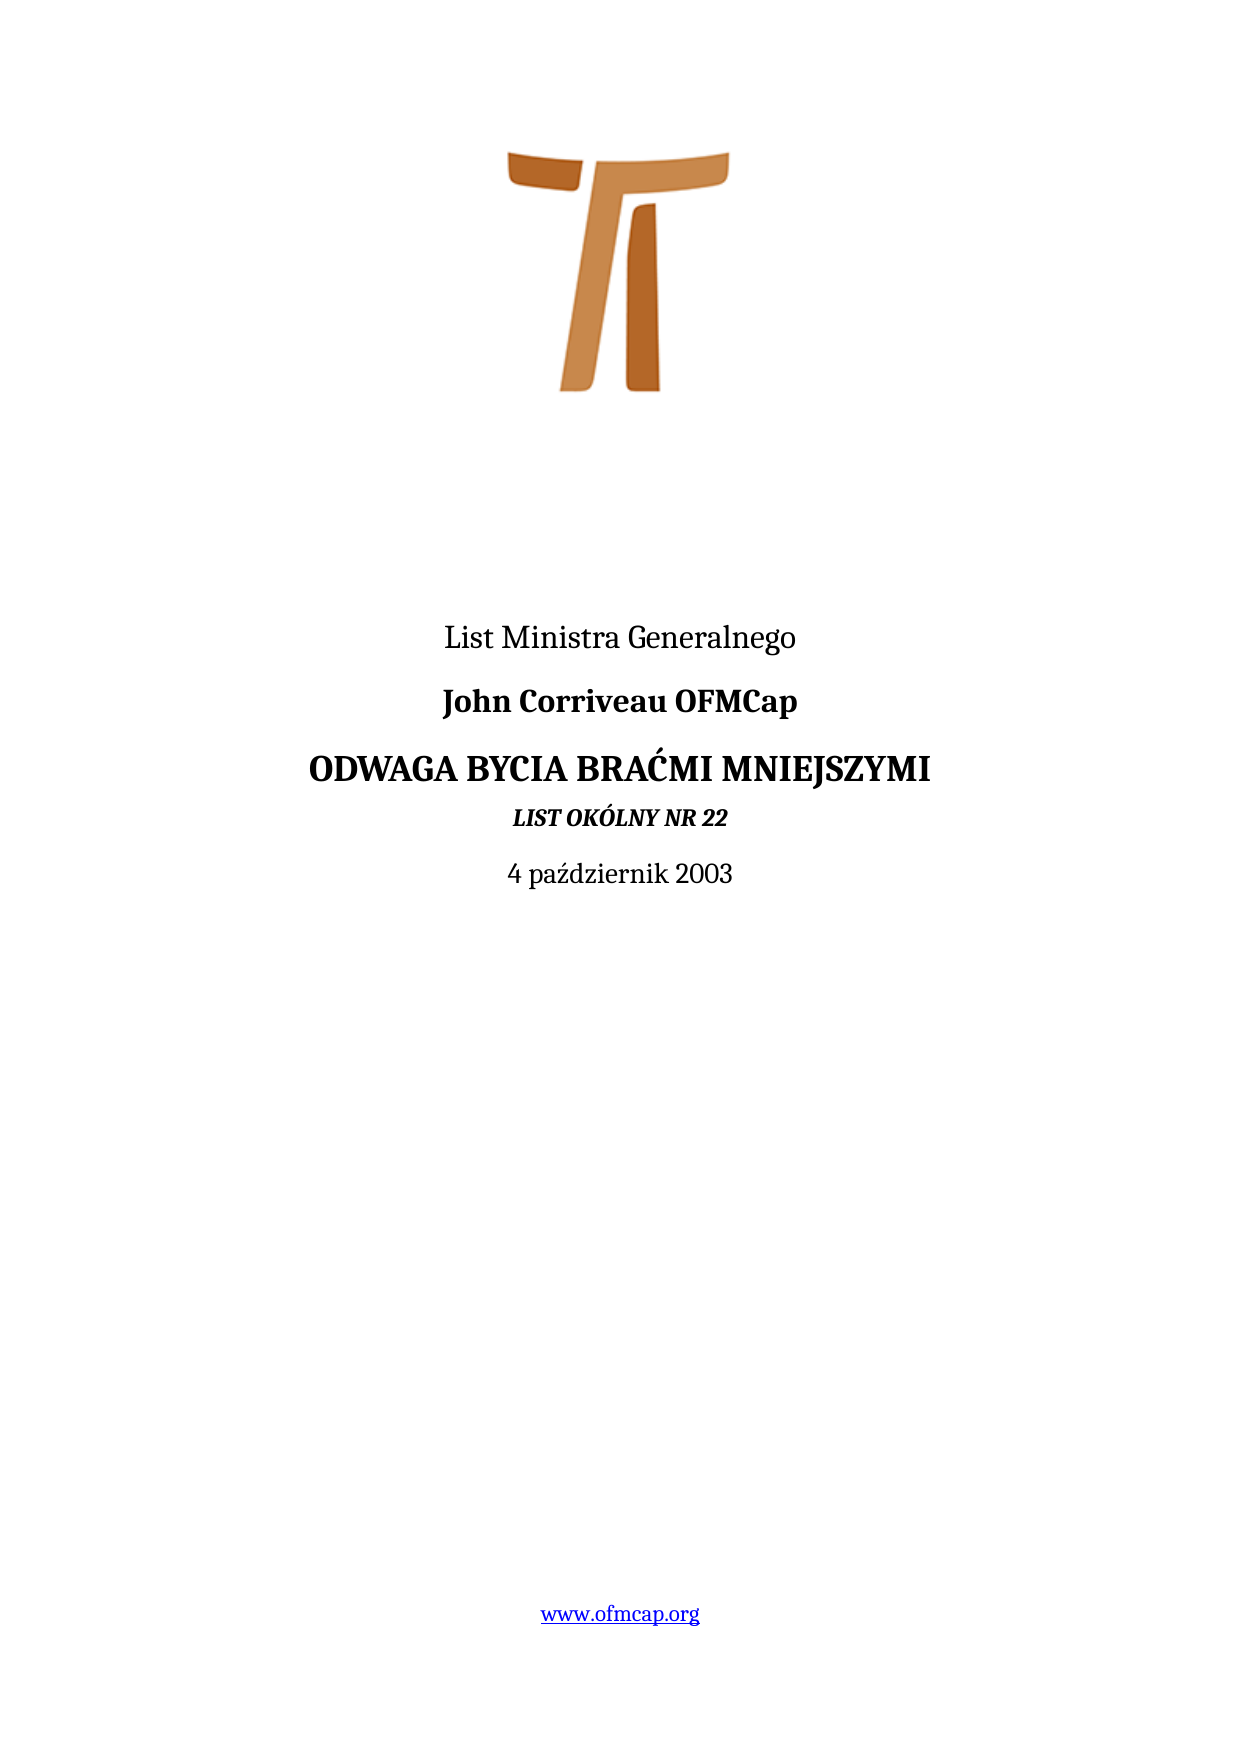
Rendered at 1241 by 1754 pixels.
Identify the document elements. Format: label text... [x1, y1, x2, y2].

text John Corriveau OFMCap [118, 683, 1122, 721]
text LIST OKÓLNY NR 22 [118, 803, 1122, 832]
picture [503, 147, 737, 401]
text 4 październik 2003 [118, 857, 1122, 891]
text List Ministra Generalnego [118, 618, 1122, 656]
subtitle ODWAGA BYCIA BRAĆMI MNIEJSZYMI [118, 748, 1122, 791]
